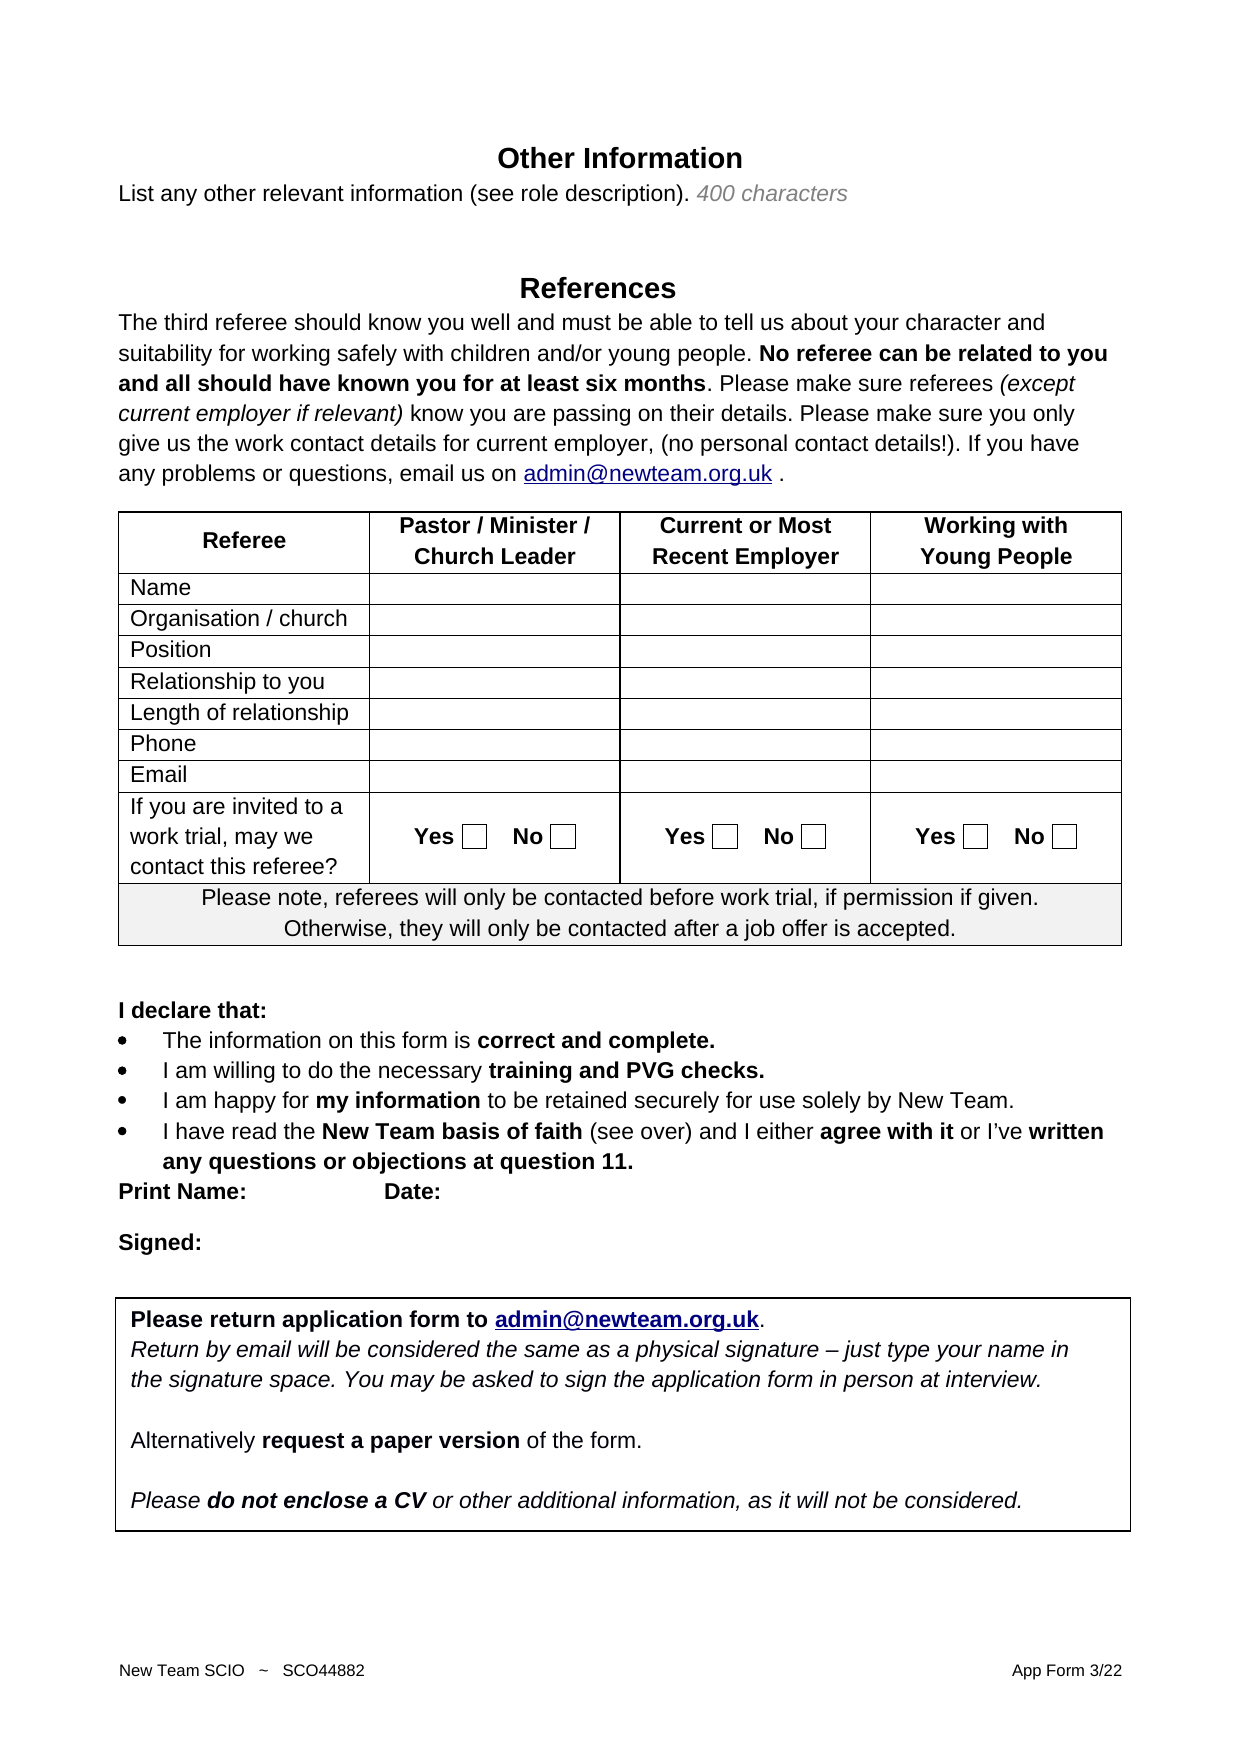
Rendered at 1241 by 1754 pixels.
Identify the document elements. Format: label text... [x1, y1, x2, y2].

table_cell [621, 636, 870, 667]
table_cell [621, 605, 870, 635]
table_cell [370, 668, 619, 698]
table_cell [370, 605, 619, 635]
text I declare that: [118, 997, 1122, 1023]
table_cell [871, 668, 1121, 698]
table_cell Length of relationship [119, 699, 369, 729]
table_cell [871, 636, 1121, 667]
table_cell Please note, referees will only be contacted before work trial, if permission if given. Otherwise, they will only be contacted after a job offer is accepted. [119, 884, 1121, 945]
table_cell [370, 761, 619, 792]
list The information on this form is correct and complete. [118, 1027, 1122, 1053]
table_cell [621, 730, 870, 760]
table_cell Organisation / church [119, 605, 369, 635]
text The third referee should know you well and must be able to tell us about your character and suitability for working safely with children and/or young people. No referee can be related to you and all should have known you for at least six months. Please make sure referees (except current employer if relevant) know you are passing on their details. Please make sure you only give us the work contact details for current employer, (no personal contact details!). If you have any problems or questions, email us on admin@newteam.org.uk . [118, 309, 1122, 487]
text Print Name: Date: [118, 1178, 1122, 1204]
table_cell [370, 699, 619, 729]
list I am willing to do the necessary training and PVG checks. [118, 1057, 1122, 1083]
table_cell If you are invited to a work trial, may we contact this referee? [119, 793, 369, 883]
table_cell [871, 574, 1121, 604]
list I have read the New Team basis of faith (see over) and I either agree with it or I’ve written any questions or objections at question 11. [118, 1118, 1122, 1174]
table_cell Yes No [621, 793, 870, 883]
table_cell [370, 730, 619, 760]
table_cell Email [119, 761, 369, 792]
table_cell [370, 636, 619, 667]
table_cell [621, 574, 870, 604]
table_header Current or Most Recent Employer [621, 513, 870, 573]
table_header Working with Young People [871, 513, 1121, 573]
table_cell [871, 699, 1121, 729]
text List any other relevant information (see role description). 400 characters [118, 180, 1122, 206]
table_cell Name [119, 574, 369, 604]
table_cell [871, 761, 1121, 792]
text Other Information [118, 142, 1122, 175]
table_cell [871, 605, 1121, 635]
list I am happy for my information to be retained securely for use solely by New Team. [118, 1087, 1122, 1114]
table_cell Position [119, 636, 369, 667]
table_cell Relationship to you [119, 668, 369, 698]
table_cell Yes No [370, 793, 619, 883]
table_cell Phone [119, 730, 369, 760]
text Signed: [118, 1229, 1122, 1255]
table_header Pastor / Minister / Church Leader [370, 513, 619, 573]
table_cell [871, 730, 1121, 760]
text References [74, 271, 1122, 304]
table_cell Yes No [871, 793, 1121, 883]
table_header Referee [119, 513, 369, 573]
table_cell [370, 574, 619, 604]
table_cell [621, 761, 870, 792]
table_cell [621, 668, 870, 698]
table_cell [621, 699, 870, 729]
